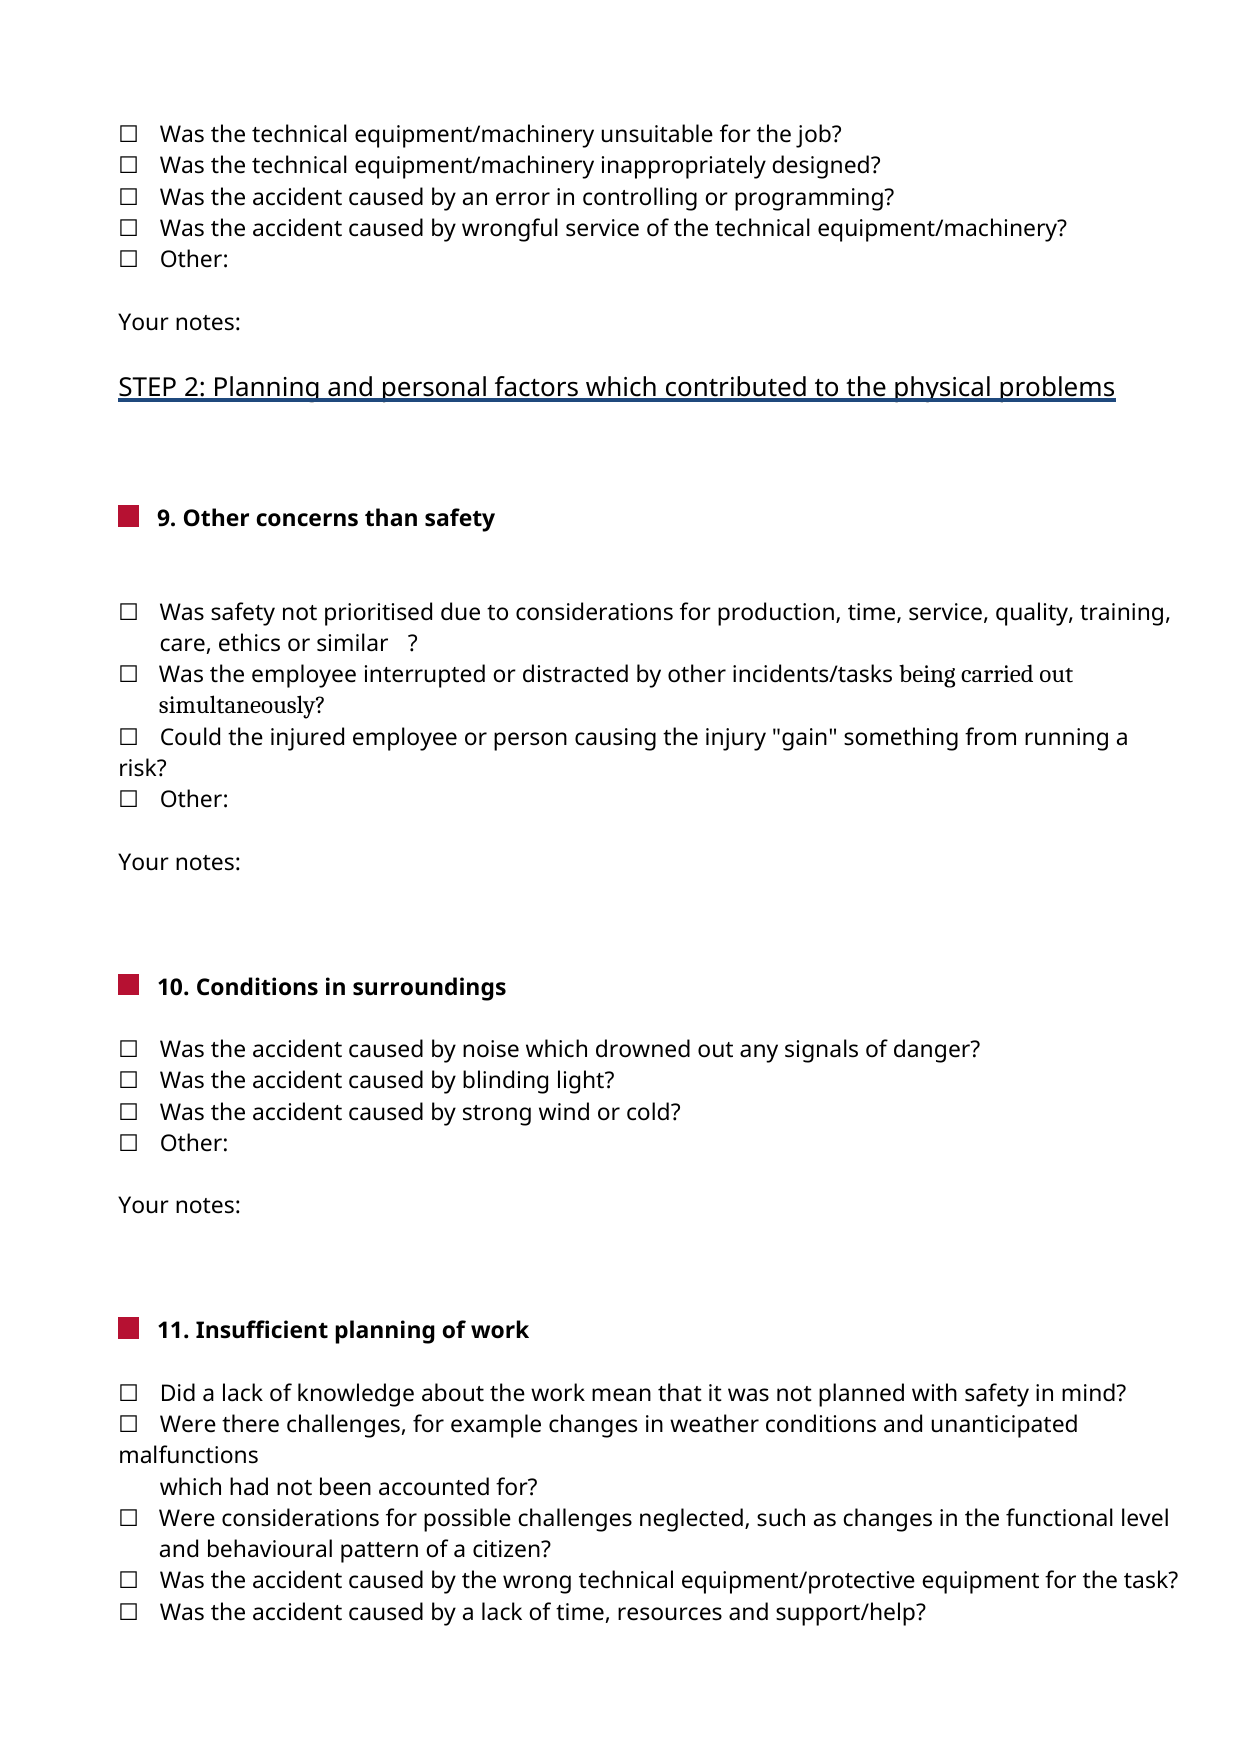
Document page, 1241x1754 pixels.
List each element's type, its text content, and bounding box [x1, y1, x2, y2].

text Was the technical equipment/machinery inappropriately designed? [118, 149, 1182, 181]
text Was the accident caused by an error in controlling or programming? [118, 181, 1182, 212]
text Was the accident caused by a lack of time, resources and support/help? [118, 1595, 1182, 1627]
text 10. Conditions in surroundings [118, 970, 1182, 1002]
text Your notes: [118, 845, 1182, 877]
text Your notes: [118, 1189, 1182, 1220]
text Was the technical equipment/machinery unsuitable for the job? [118, 118, 1182, 149]
text Did a lack of knowledge about the work mean that it was not planned with safety in mind? [118, 1377, 1182, 1408]
text Was the accident caused by noise which drowned out any signals of danger? [118, 1033, 1182, 1064]
text 11. Insufficient planning of work [118, 1314, 1182, 1345]
text 9. Other concerns than safety [118, 502, 1182, 533]
text Was the accident caused by blinding light? [118, 1064, 1182, 1095]
text Was the employee interrupted or distracted by other incidents/tasks being carried out simultaneously? [118, 658, 1182, 720]
text which had not been accounted for? [118, 1470, 1182, 1502]
text Were there challenges, for example changes in weather conditions and unanticipated malfunctions [118, 1408, 1182, 1470]
text Other: [118, 243, 1182, 274]
text Were considerations for possible challenges neglected, such as changes in the functional level and behavioural pattern of a citizen? [118, 1502, 1182, 1564]
text Other: [118, 1127, 1182, 1158]
text Was the accident caused by wrongful service of the technical equipment/machinery? [118, 212, 1182, 243]
text STEP 2: Planning and personal factors which contributed to the physical problems [118, 368, 1182, 404]
text Was safety not prioritised due to considerations for production, time, service, quality, training, care, ethics or similar ? [118, 595, 1182, 658]
text Was the accident caused by the wrong technical equipment/protective equipment for the task? [118, 1564, 1182, 1595]
text Your notes: [118, 306, 1182, 337]
text Was the accident caused by strong wind or cold? [118, 1095, 1182, 1127]
text Other: [118, 783, 1182, 814]
text Could the injured employee or person causing the injury "gain" something from running a risk? [118, 720, 1182, 783]
